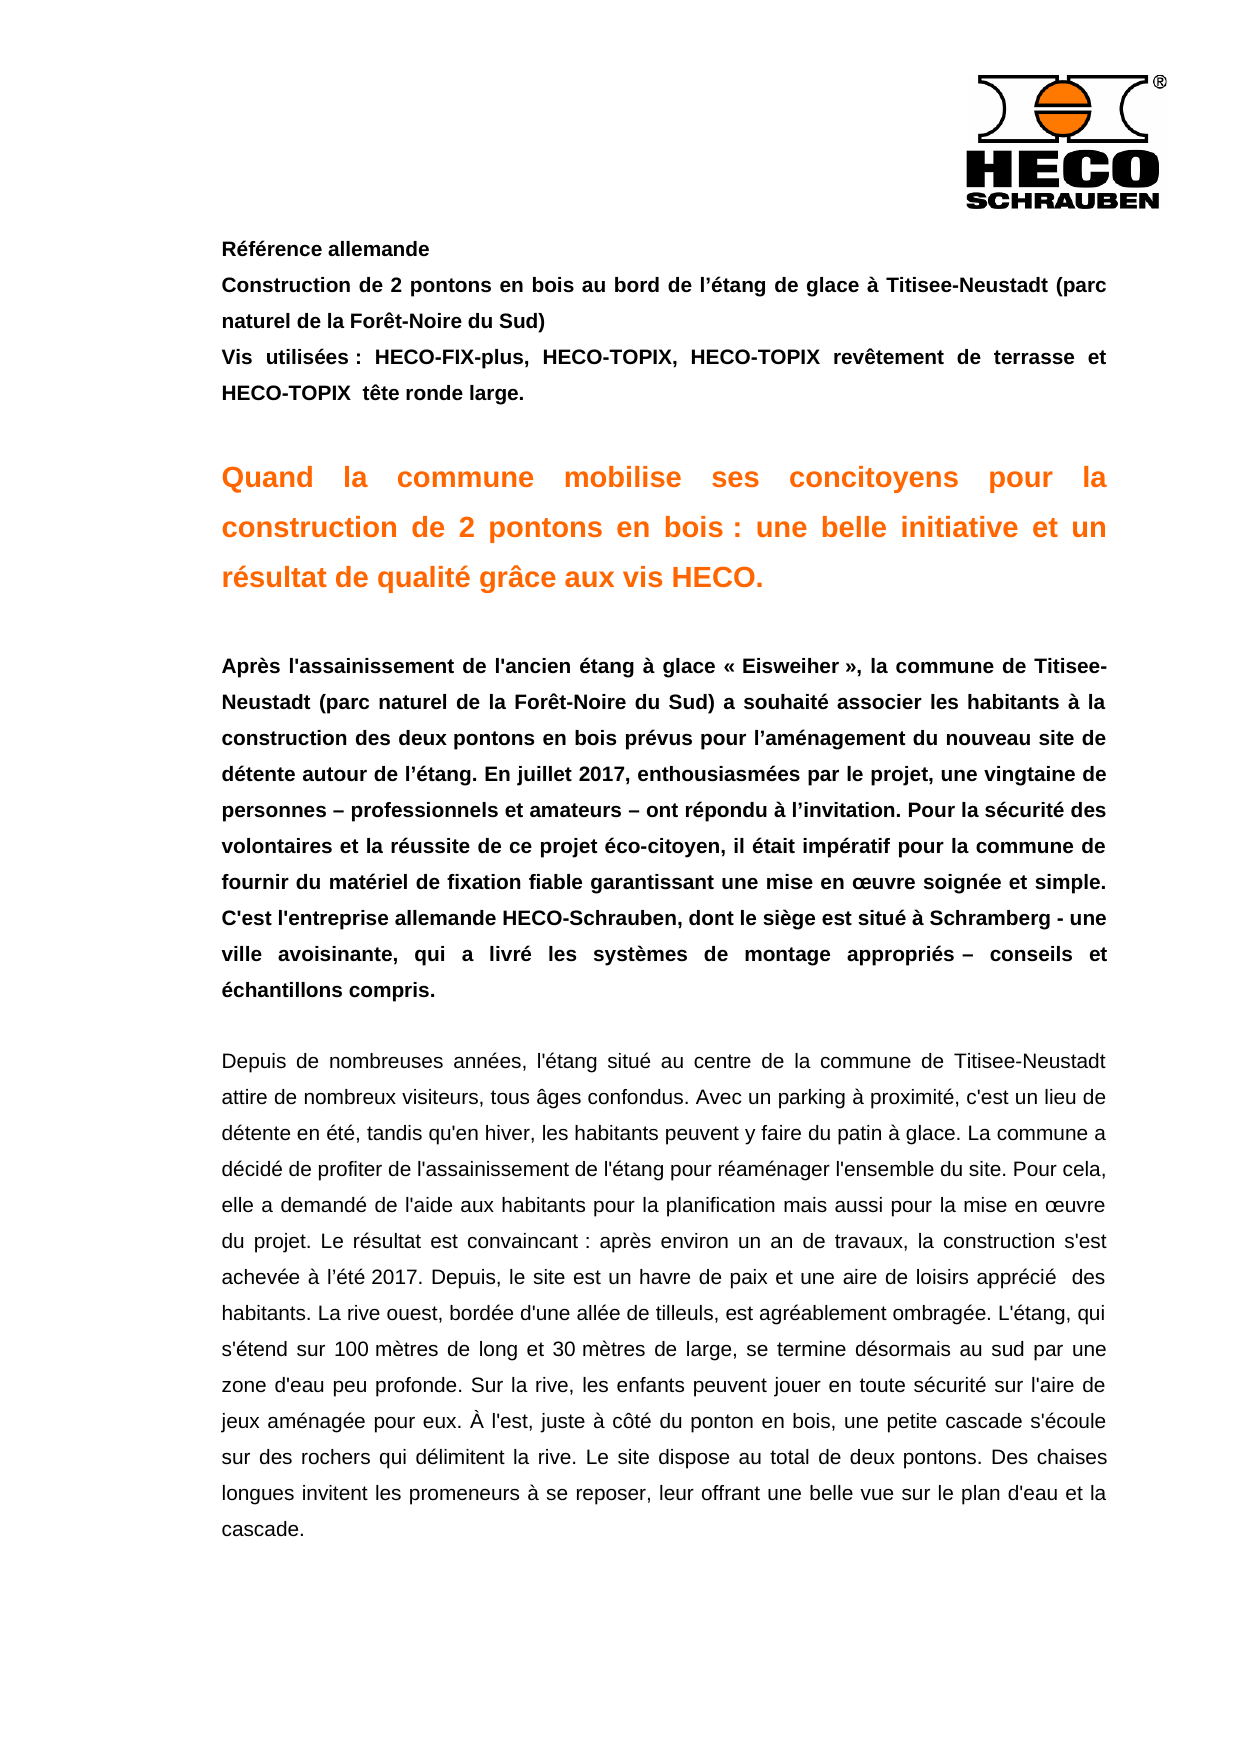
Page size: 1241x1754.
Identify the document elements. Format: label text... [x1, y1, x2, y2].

text Quand la commune mobilise ses concitoyens pour la construction de 2 pontons en bois : une belle initiative et un résultat de qualité grâce aux vis HECO. [221, 460, 1107, 594]
text Construction de 2 pontons en bois au bord de l’étang de glace à Titisee-Neustadt (parc naturel de la Forêt-Noire du Sud) [221, 273, 1107, 333]
text Vis utilisées : HECO-FIX-plus, HECO-TOPIX, HECO-TOPIX revêtement de terrasse et HECO-TOPIX tête ronde large. [221, 345, 1107, 405]
text Après l'assainissement de l'ancien étang à glace « Eisweiher », la commune de Titisee-Neustadt (parc naturel de la Forêt-Noire du Sud) a souhaité associer les habitants à la construction des deux pontons en bois prévus pour l’aménagement du nouveau site de détente autour de l’étang. En juillet 2017, enthousiasmées par le projet, une vingtaine de personnes – professionnels et amateurs – ont répondu à l’invitation. Pour la sécurité des volontaires et la réussite de ce projet éco-citoyen, il était impératif pour la commune de fournir du matériel de fixation fiable garantissant une mise en œuvre soignée et simple. C'est l'entreprise allemande HECO-Schrauben, dont le siège est situé à Schramberg - une ville avoisinante, qui a livré les systèmes de montage appropriés – conseils et échantillons compris. [221, 654, 1107, 1001]
text Depuis de nombreuses années, l'étang situé au centre de la commune de Titisee-Neustadt attire de nombreux visiteurs, tous âges confondus. Avec un parking à proximité, c'est un lieu de détente en été, tandis qu'en hiver, les habitants peuvent y faire du patin à glace. La commune a décidé de profiter de l'assainissement de l'étang pour réaménager l'ensemble du site. Pour cela, elle a demandé de l'aide aux habitants pour la planification mais aussi pour la mise en œuvre du projet. Le résultat est convaincant : après environ un an de travaux, la construction s'est achevée à l’été 2017. Depuis, le site est un havre de paix et une aire de loisirs apprécié des habitants. La rive ouest, bordée d'une allée de tilleuls, est agréablement ombragée. L'étang, qui s'étend sur 100 mètres de long et 30 mètres de large, se termine désormais au sud par une zone d'eau peu profonde. Sur la rive, les enfants peuvent jouer en toute sécurité sur l'aire de jeux aménagée pour eux. À l'est, juste à côté du ponton en bois, une petite cascade s'écoule sur des rochers qui délimitent la rive. Le site dispose au total de deux pontons. Des chaises longues invitent les promeneurs à se reposer, leur offrant une belle vue sur le plan d'eau et la cascade. [221, 1049, 1107, 1540]
picture [966, 75, 1167, 209]
text Référence allemande [221, 237, 1107, 261]
